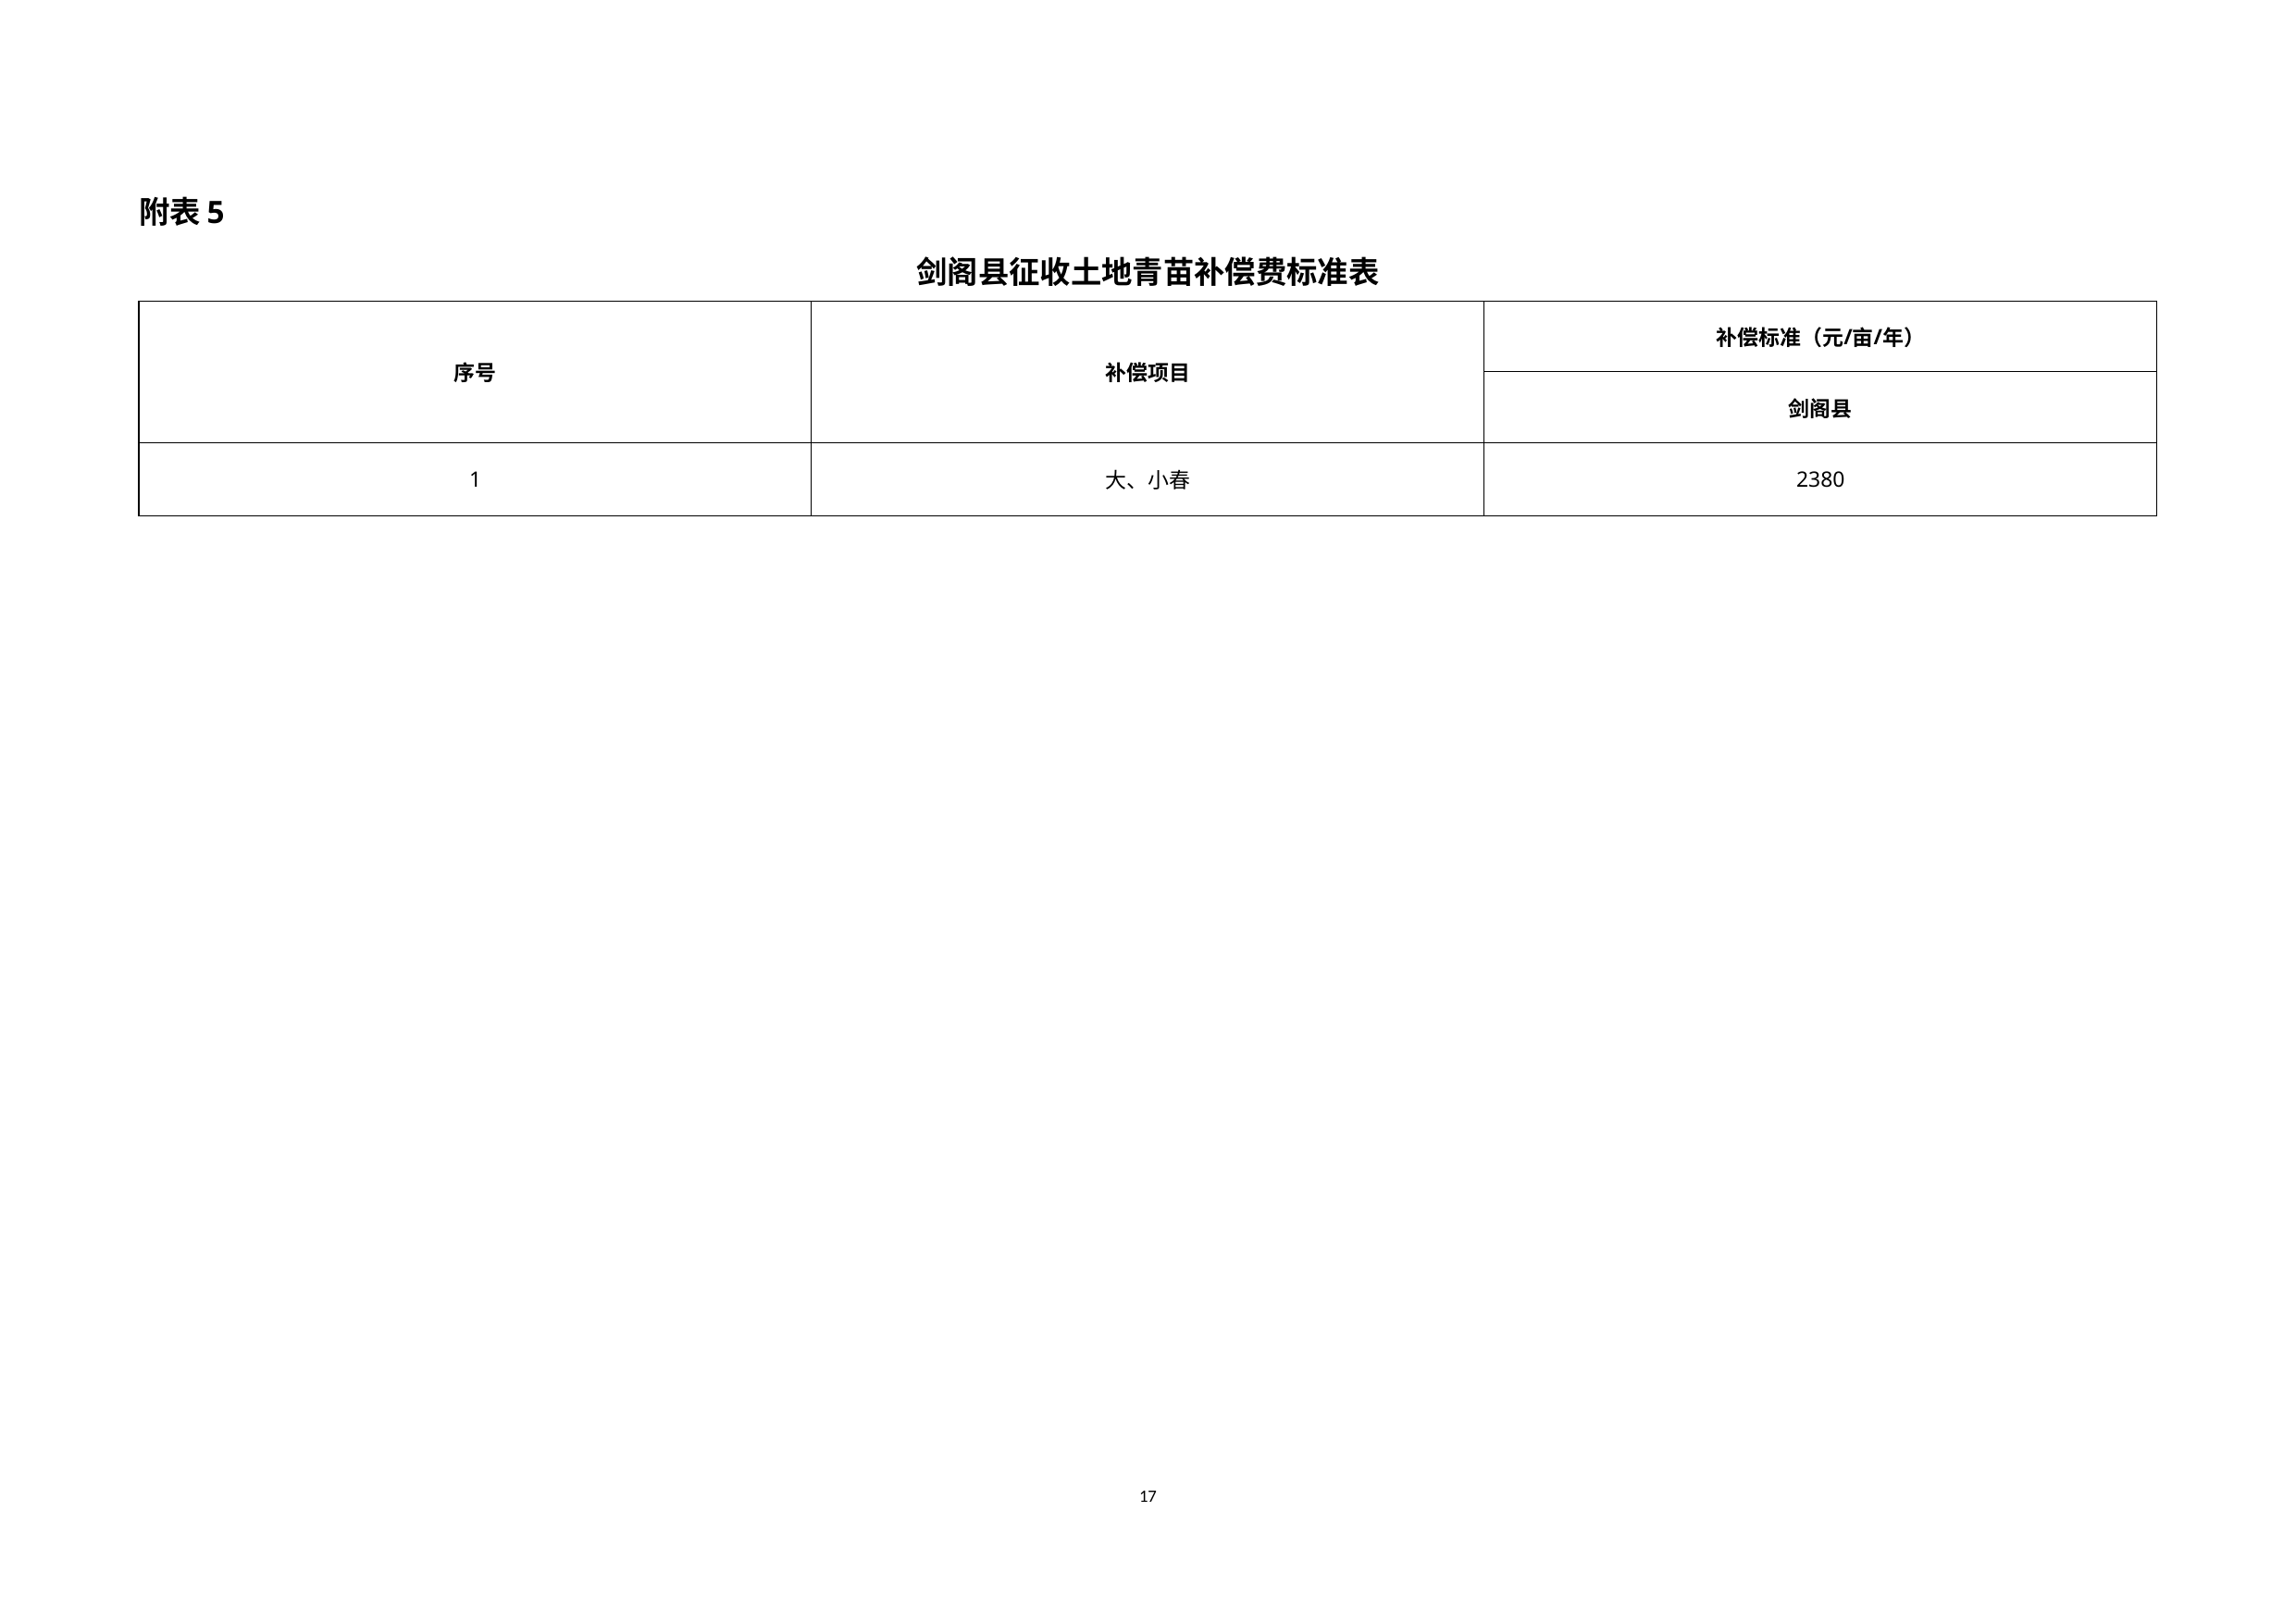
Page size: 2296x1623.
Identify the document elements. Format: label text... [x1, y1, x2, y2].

table_cell 1 [140, 443, 811, 515]
table_cell 大、小春 [812, 443, 1483, 515]
text 剑阁县征收土地青苗补偿费标准表 [139, 240, 2156, 300]
table_cell 剑阁县 [1484, 372, 2156, 442]
table_header 序号 [140, 302, 811, 442]
table_header 补偿标准（元/亩/年） [1484, 302, 2156, 371]
table_cell 2380 [1484, 443, 2156, 515]
table_header 补偿项目 [812, 302, 1483, 442]
text 附表5 [139, 180, 2156, 240]
